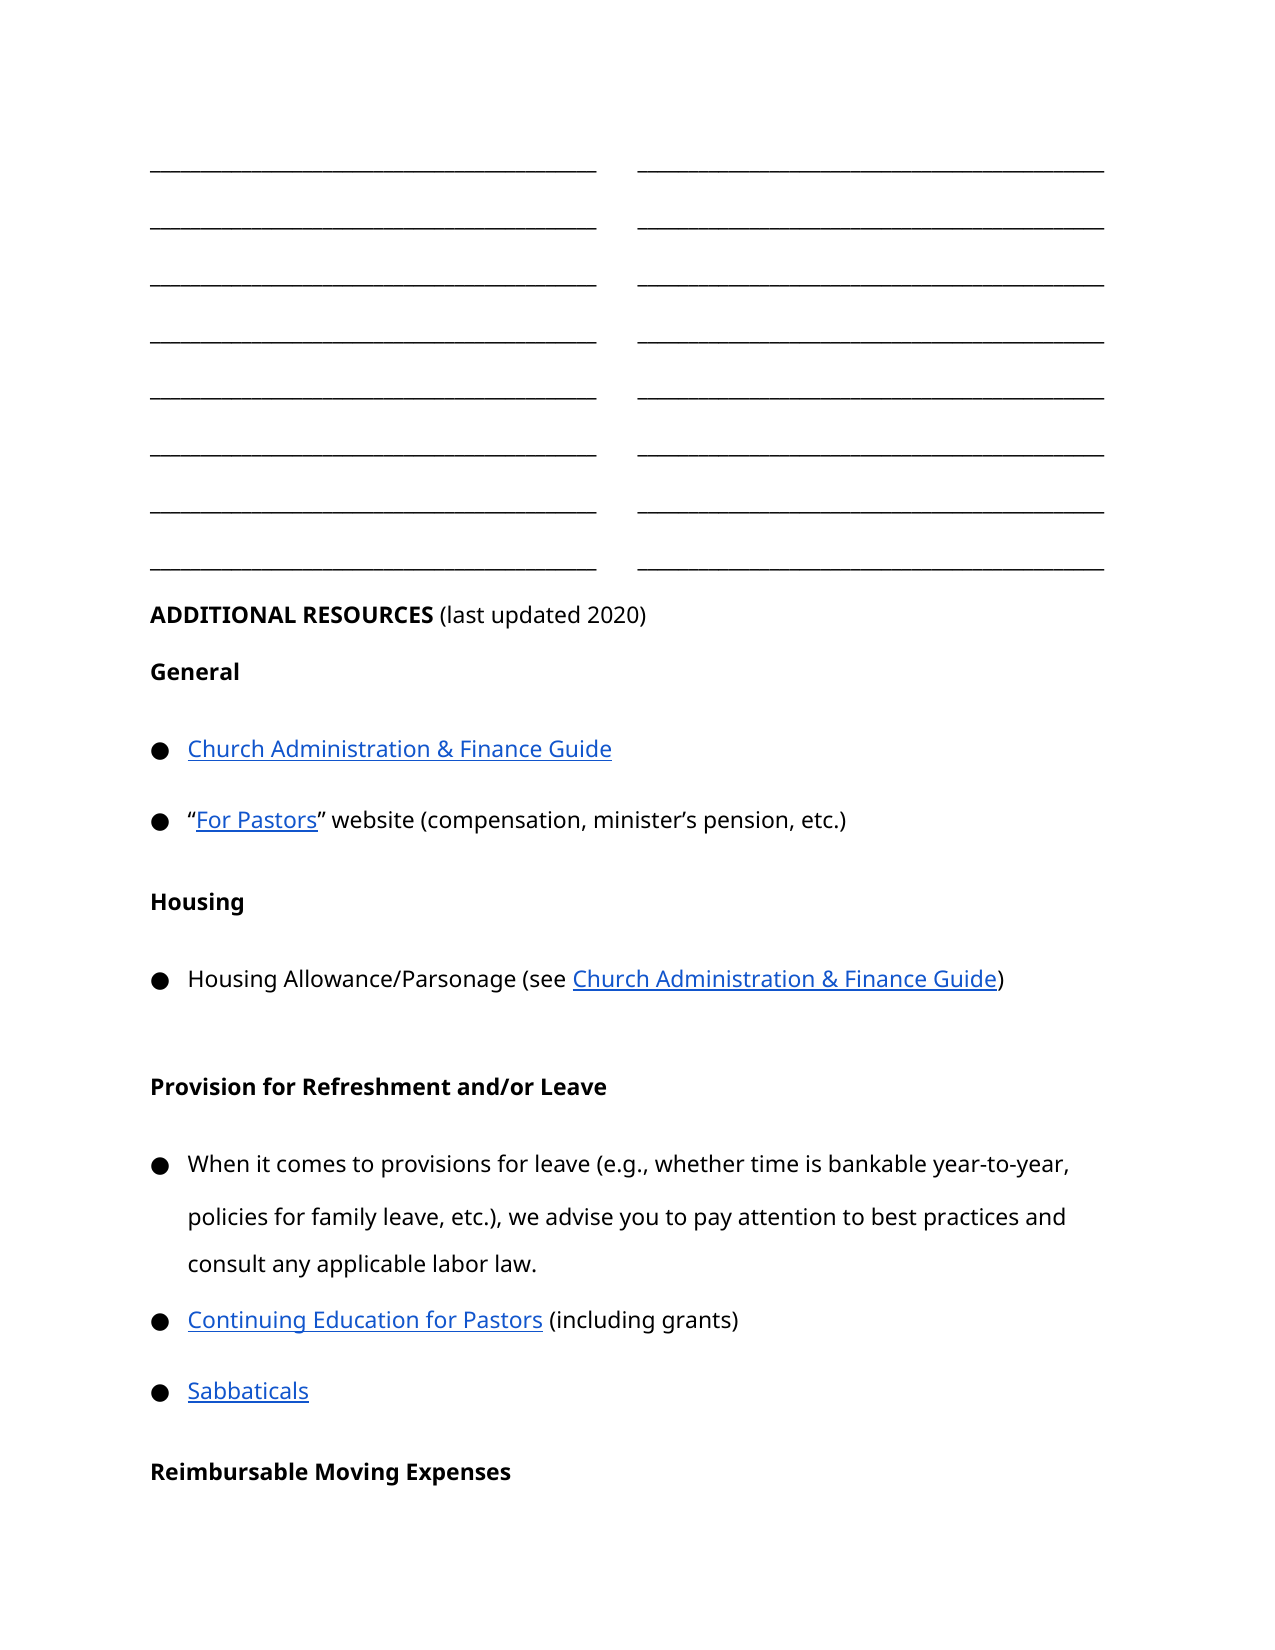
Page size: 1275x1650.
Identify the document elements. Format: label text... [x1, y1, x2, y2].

text Reimbursable Moving Expenses [150, 1456, 1125, 1488]
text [150, 145, 1125, 177]
list Continuing Education for Pastors (including grants) [150, 1295, 1125, 1342]
text ____________________________________________ ______________________________________________ [150, 259, 1125, 290]
text ____________________________________________ ______________________________________________ [150, 316, 1125, 347]
list Sabbaticals [150, 1365, 1125, 1412]
text ____________________________________________ ______________________________________________ [150, 429, 1125, 460]
text ____________________________________________ ______________________________________________ [150, 372, 1125, 404]
list Housing Allowance/Parsonage (see Church Administration & Finance Guide) [187, 953, 1125, 1000]
list When it comes to provisions for leave (e.g., whether time is bankable year-to-year, policies for family leave, etc.), we advise you to pay attention to best practices and consult any applicable labor law. [150, 1138, 1125, 1279]
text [150, 202, 1125, 233]
text ____________________________________________ ______________________________________________ [150, 486, 1125, 517]
text General [150, 656, 1125, 687]
text Provision for Refreshment and/or Leave [150, 1071, 1125, 1102]
list Church Administration & Finance Guide [187, 724, 1125, 771]
list “For Pastors” website (compensation, minister’s pension, etc.) [150, 794, 1125, 841]
text ADDITIONAL RESOURCES (last updated 2020) [150, 599, 1125, 631]
text Housing [150, 886, 1125, 917]
text ____________________________________________ ______________________________________________ [150, 543, 1125, 574]
